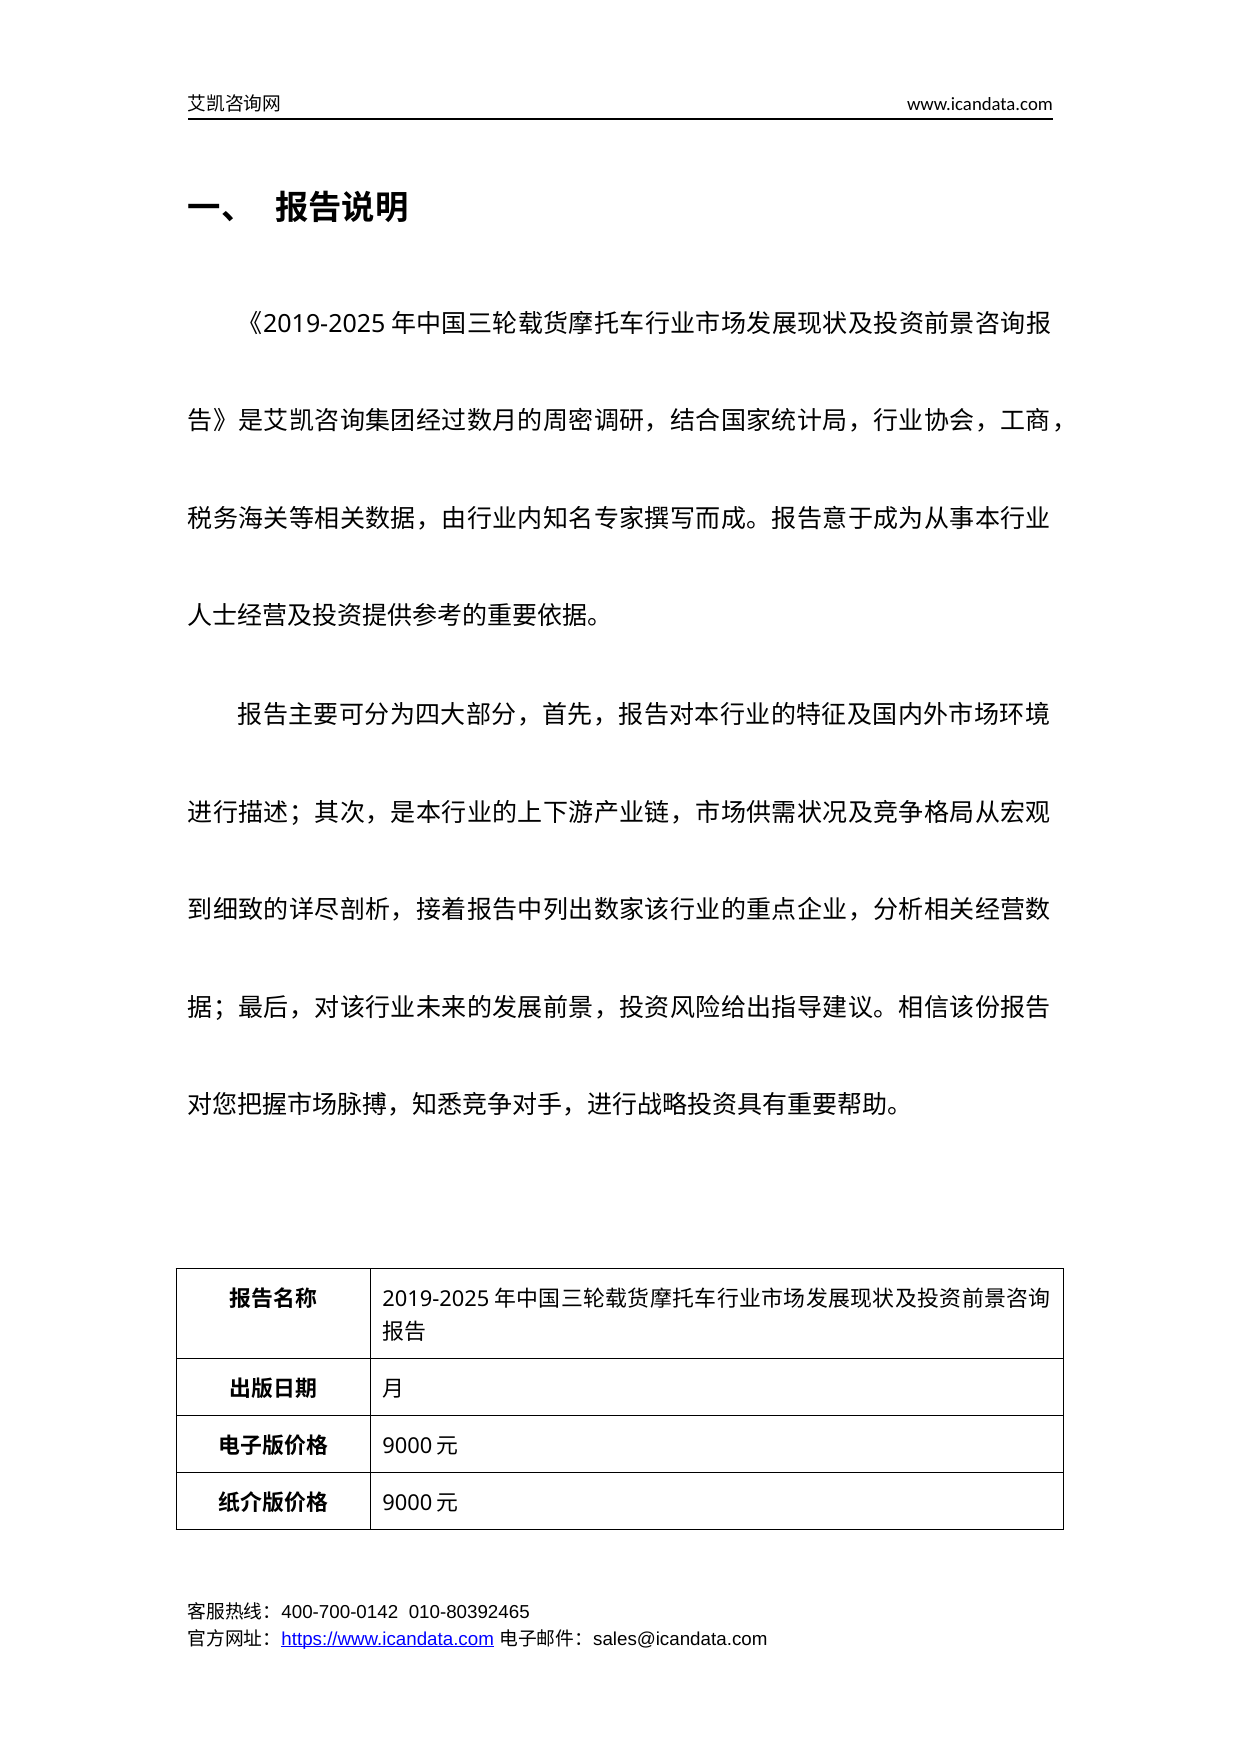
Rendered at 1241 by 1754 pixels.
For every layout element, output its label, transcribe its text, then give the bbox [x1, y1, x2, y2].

table_cell 月 [371, 1359, 1063, 1415]
table_cell 出版日期 [177, 1359, 370, 1415]
table_header 2019-2025年中国三轮载货摩托车行业市场发展现状及投资前景咨询报告 [371, 1269, 1063, 1358]
table_cell 纸介版价格 [177, 1473, 370, 1529]
text 《2019-2025年中国三轮载货摩托车行业市场发展现状及投资前景咨询报告》是艾凯咨询集团经过数月的周密调研，结合国家统计局，行业协会，工商，税务海关等相关数据，由行业内知名专家撰写而成。报告意于成为从事本行业人士经营及投资提供参考的重要依据。 [187, 289, 1053, 646]
subtitle 报告说明 [187, 172, 1053, 237]
text 报告主要可分为四大部分，首先，报告对本行业的特征及国内外市场环境进行描述；其次，是本行业的上下游产业链，市场供需状况及竞争格局从宏观到细致的详尽剖析，接着报告中列出数家该行业的重点企业，分析相关经营数据；最后，对该行业未来的发展前景，投资风险给出指导建议。相信该份报告对您把握市场脉搏，知悉竞争对手，进行战略投资具有重要帮助。 [187, 681, 1053, 1136]
table_cell 9000元 [371, 1416, 1063, 1472]
table_cell 9000元 [371, 1473, 1063, 1529]
table_header 报告名称 [177, 1269, 370, 1358]
table_cell 电子版价格 [177, 1416, 370, 1472]
